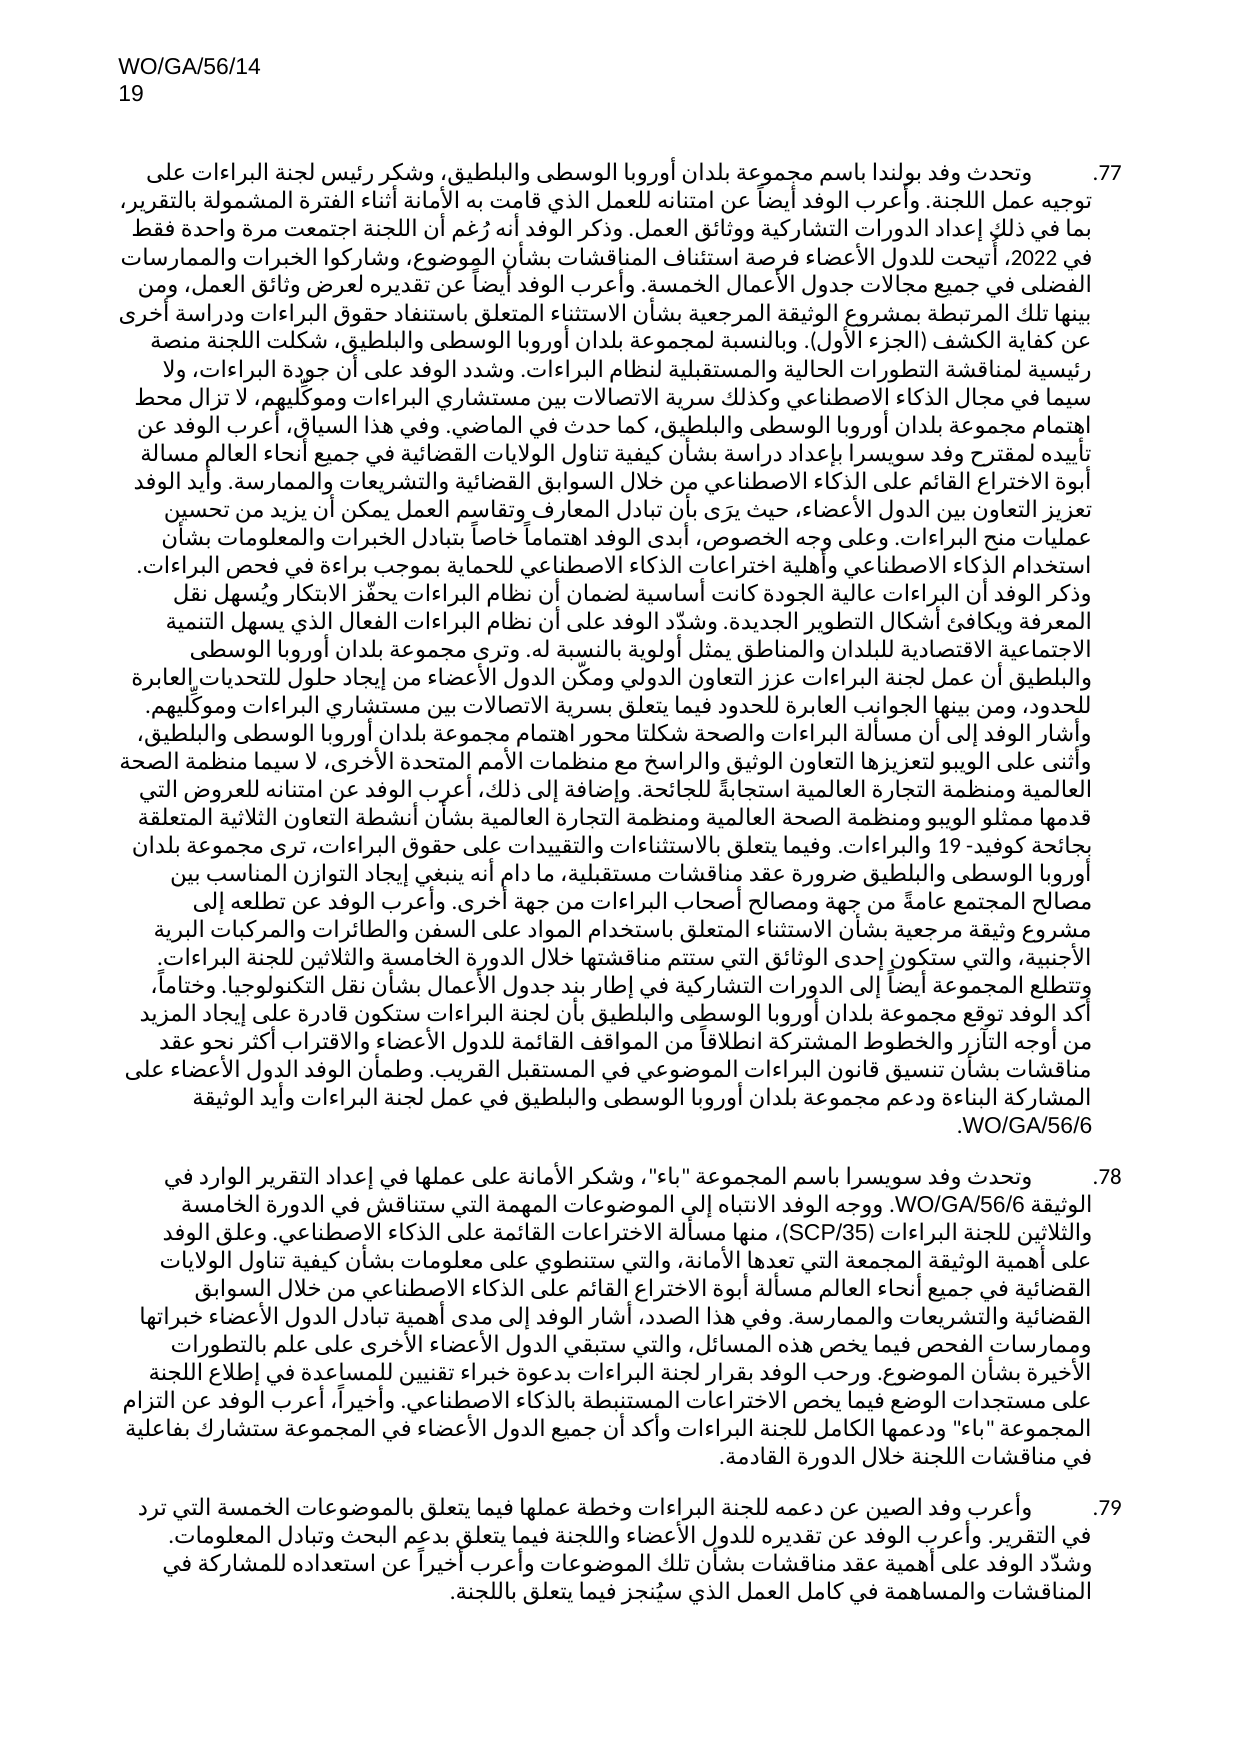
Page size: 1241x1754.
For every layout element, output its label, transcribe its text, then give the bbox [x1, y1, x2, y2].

text وتحدث وفد سويسرا باسم المجموعة "باء"، وشكر الأمانة على عملها في إعداد التقرير الوارد في الوثيقة WO/GA/56/6. ووجه الوفد الانتباه إلى الموضوعات المهمة التي ستناقش في الدورة الخامسة والثلاثين للجنة البراءات (SCP/35)، منها مسألة الاختراعات القائمة على الذكاء الاصطناعي. وعلق الوفد على أهمية الوثيقة المجمعة التي تعدها الأمانة، والتي ستنطوي على معلومات بشأن كيفية تناول الولايات القضائية في جميع أنحاء العالم مسألة أبوة الاختراع القائم على الذكاء الاصطناعي من خلال السوابق القضائية والتشريعات والممارسة. وفي هذا الصدد، أشار الوفد إلى مدى أهمية تبادل الدول الأعضاء خبراتها وممارسات الفحص فيما يخص هذه المسائل، والتي ستبقي الدول الأعضاء الأخرى على علم بالتطورات الأخيرة بشأن الموضوع. ورحب الوفد بقرار لجنة البراءات بدعوة خبراء تقنيين للمساعدة في إطلاع اللجنة على مستجدات الوضع فيما يخص الاختراعات المستنبطة بالذكاء الاصطناعي. وأخيراً، أعرب الوفد عن التزام المجموعة "باء" ودعمها الكامل للجنة البراءات وأكد أن جميع الدول الأعضاء في المجموعة ستشارك بفاعلية في مناقشات اللجنة خلال الدورة القادمة. [118, 1162, 1092, 1470]
text وأعرب وفد الصين عن دعمه للجنة البراءات وخطة عملها فيما يتعلق بالموضوعات الخمسة التي ترد في التقرير. وأعرب الوفد عن تقديره للدول الأعضاء واللجنة فيما يتعلق بدعم البحث وتبادل المعلومات. وشدّد الوفد على أهمية عقد مناقشات بشأن تلك الموضوعات وأعرب أخيراً عن استعداده للمشاركة في المناقشات والمساهمة في كامل العمل الذي سيُنجز فيما يتعلق باللجنة. [118, 1493, 1092, 1605]
text وتحدث وفد بولندا باسم مجموعة بلدان أوروبا الوسطى والبلطيق، وشكر رئيس لجنة البراءات على توجيه عمل اللجنة. وأعرب الوفد أيضاً عن امتنانه للعمل الذي قامت به الأمانة أثناء الفترة المشمولة بالتقرير، بما في ذلك إعداد الدورات التشاركية ووثائق العمل. وذكر الوفد أنه رُغم أن اللجنة اجتمعت مرة واحدة فقط في 2022، أُتيحت للدول الأعضاء فرصة استئناف المناقشات بشأن الموضوع، وشاركوا الخبرات والممارسات الفضلى في جميع مجالات جدول الأعمال الخمسة. وأعرب الوفد أيضاً عن تقديره لعرض وثائق العمل، ومن بينها تلك المرتبطة بمشروع الوثيقة المرجعية بشأن الاستثناء المتعلق باستنفاد حقوق البراءات ودراسة أخرى عن كفاية الكشف (الجزء الأول). وبالنسبة لمجموعة بلدان أوروبا الوسطى والبلطيق، شكلت اللجنة منصة رئيسية لمناقشة التطورات الحالية والمستقبلية لنظام البراءات. وشدد الوفد على أن جودة البراءات، ولا سيما في مجال الذكاء الاصطناعي وكذلك سرية الاتصالات بين مستشاري البراءات وموكِّليهم، لا تزال محط اهتمام مجموعة بلدان أوروبا الوسطى والبلطيق، كما حدث في الماضي. وفي هذا السياق، أعرب الوفد عن تأييده لمقترح وفد سويسرا بإعداد دراسة بشأن كيفية تناول الولايات القضائية في جميع أنحاء العالم مسالة أبوة الاختراع القائم على الذكاء الاصطناعي من خلال السوابق القضائية والتشريعات والممارسة. وأيد الوفد تعزيز التعاون بين الدول الأعضاء، حيث يرَى بأن تبادل المعارف وتقاسم العمل يمكن أن يزيد من تحسين عمليات منح البراءات. وعلى وجه الخصوص، أبدى الوفد اهتماماً خاصاً بتبادل الخبرات والمعلومات بشأن استخدام الذكاء الاصطناعي وأهلية اختراعات الذكاء الاصطناعي للحماية بموجب براءة في فحص البراءات. وذكر الوفد أن البراءات عالية الجودة كانت أساسية لضمان أن نظام البراءات يحفّز الابتكار ويُسهل نقل المعرفة ويكافئ أشكال التطوير الجديدة. وشدّد الوفد على أن نظام البراءات الفعال الذي يسهل التنمية الاجتماعية الاقتصادية للبلدان والمناطق يمثل أولوية بالنسبة له. وترى مجموعة بلدان أوروبا الوسطى والبلطيق أن عمل لجنة البراءات عزز التعاون الدولي ومكّن الدول الأعضاء من إيجاد حلول للتحديات العابرة للحدود، ومن بينها الجوانب العابرة للحدود فيما يتعلق بسرية الاتصالات بين مستشاري البراءات وموكِّليهم. وأشار الوفد إلى أن مسألة البراءات والصحة شكلتا محور اهتمام مجموعة بلدان أوروبا الوسطى والبلطيق، وأثنى على الويبو لتعزيزها التعاون الوثيق والراسخ مع منظمات الأمم المتحدة الأخرى، لا سيما منظمة الصحة العالمية ومنظمة التجارة العالمية استجابةً للجائحة. وإضافة إلى ذلك، أعرب الوفد عن امتنانه للعروض التي قدمها ممثلو الويبو ومنظمة الصحة العالمية ومنظمة التجارة العالمية بشأن أنشطة التعاون الثلاثية المتعلقة بجائحة كوفيد- 19 والبراءات. وفيما يتعلق بالاستثناءات والتقييدات على حقوق البراءات، ترى مجموعة بلدان أوروبا الوسطى والبلطيق ضرورة عقد مناقشات مستقبلية، ما دام أنه ينبغي إيجاد التوازن المناسب بين مصالح المجتمع عامةً من جهة ومصالح أصحاب البراءات من جهة أخرى. وأعرب الوفد عن تطلعه إلى مشروع وثيقة مرجعية بشأن الاستثناء المتعلق باستخدام المواد على السفن والطائرات والمركبات البرية الأجنبية، والتي ستكون إحدى الوثائق التي ستتم مناقشتها خلال الدورة الخامسة والثلاثين للجنة البراءات. وتتطلع المجموعة أيضاً إلى الدورات التشاركية في إطار بند جدول الأعمال بشأن نقل التكنولوجيا. وختاماً، أكد الوفد توقع مجموعة بلدان أوروبا الوسطى والبلطيق بأن لجنة البراءات ستكون قادرة على إيجاد المزيد من أوجه التآزر والخطوط المشتركة انطلاقاً من المواقف القائمة للدول الأعضاء والاقتراب أكثر نحو عقد مناقشات بشأن تنسيق قانون البراءات الموضوعي في المستقبل القريب. وطمأن الوفد الدول الأعضاء على المشاركة البناءة ودعم مجموعة بلدان أوروبا الوسطى والبلطيق في عمل لجنة البراءات وأيد الوثيقة WO/GA/56/6. [118, 158, 1092, 1139]
